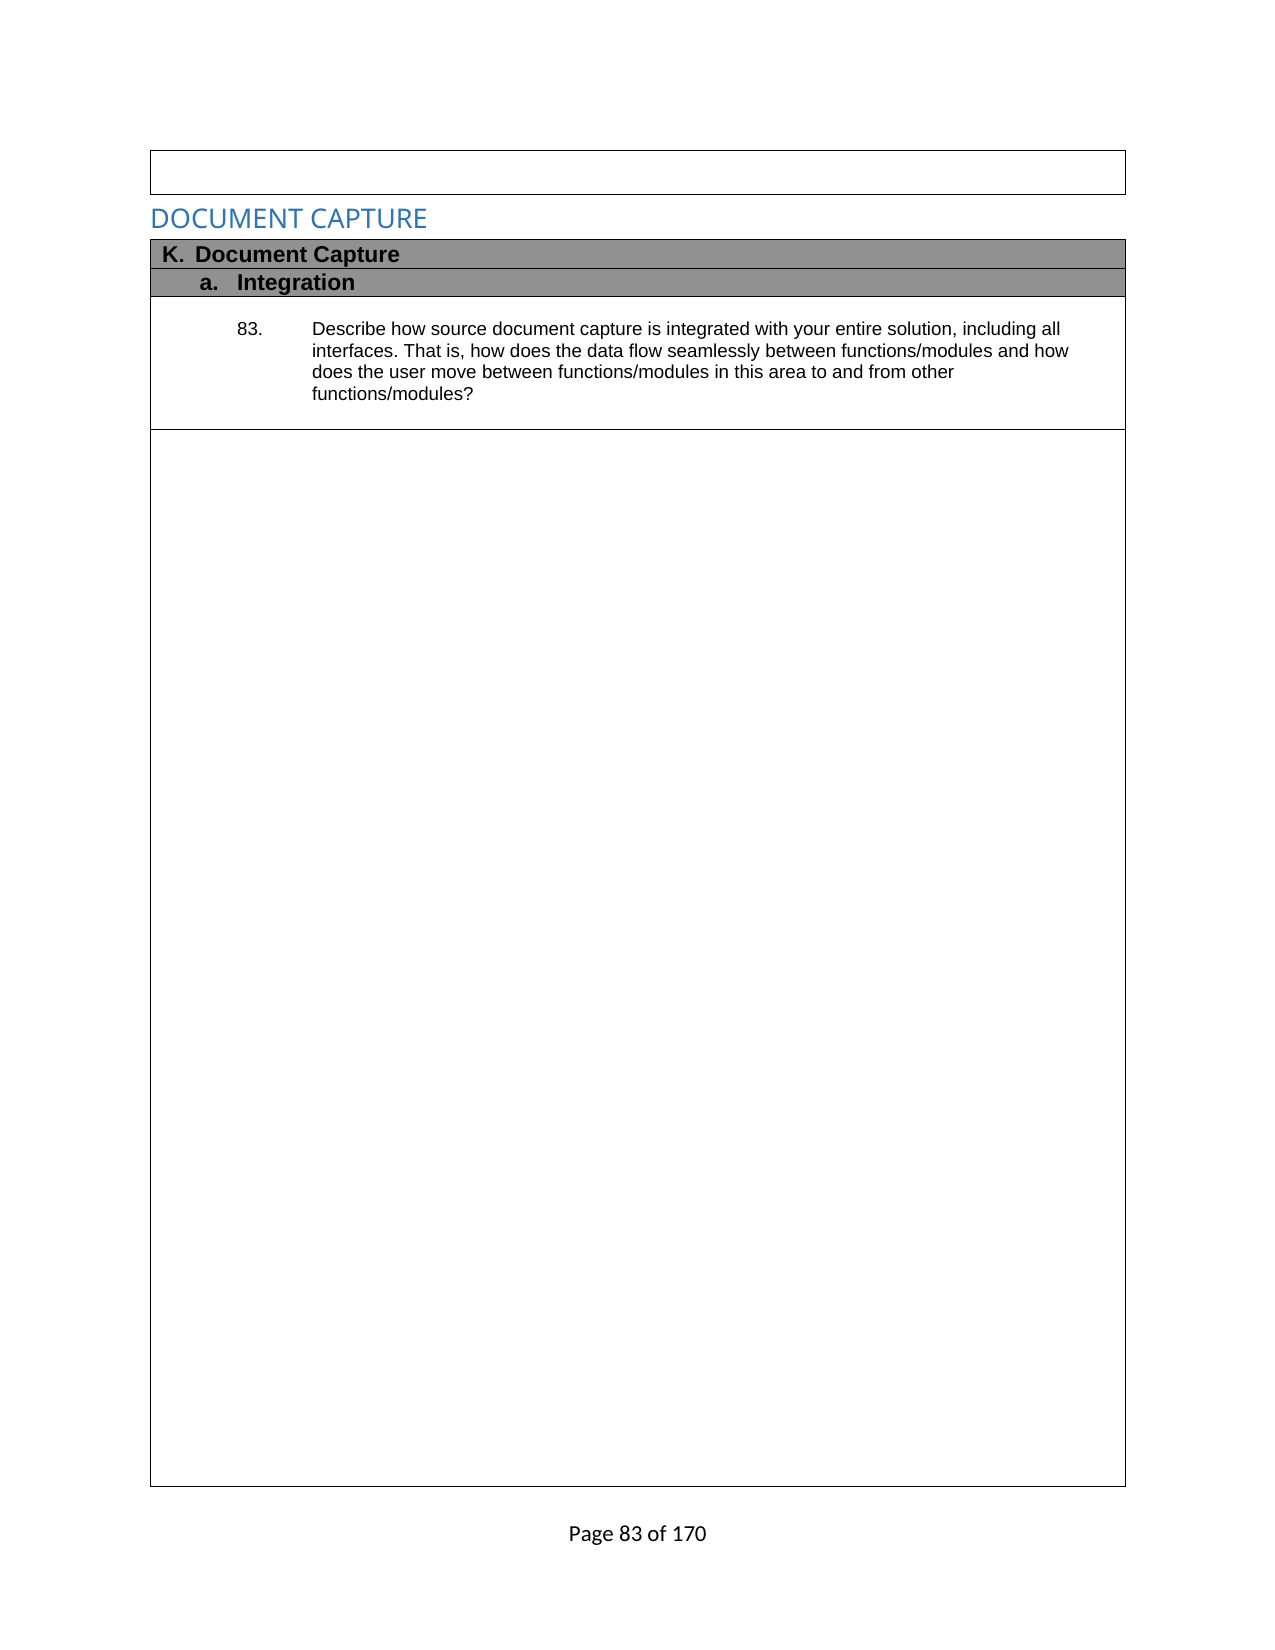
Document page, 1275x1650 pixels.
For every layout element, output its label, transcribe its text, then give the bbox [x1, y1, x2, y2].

table_cell Describe how source document capture is integrated with your entire solution, including all interfaces. That is, how does the data flow seamlessly between functions/modules and how does the user move between functions/modules in this area to and from other functions/modules? [151, 297, 1125, 428]
table_header K. Document Capture [151, 240, 1125, 268]
table_cell a. Integration [151, 269, 1125, 296]
subtitle DOCUMENT CAPTURE [150, 199, 1125, 236]
table_cell [151, 430, 1125, 1486]
table_cell [151, 151, 1125, 194]
